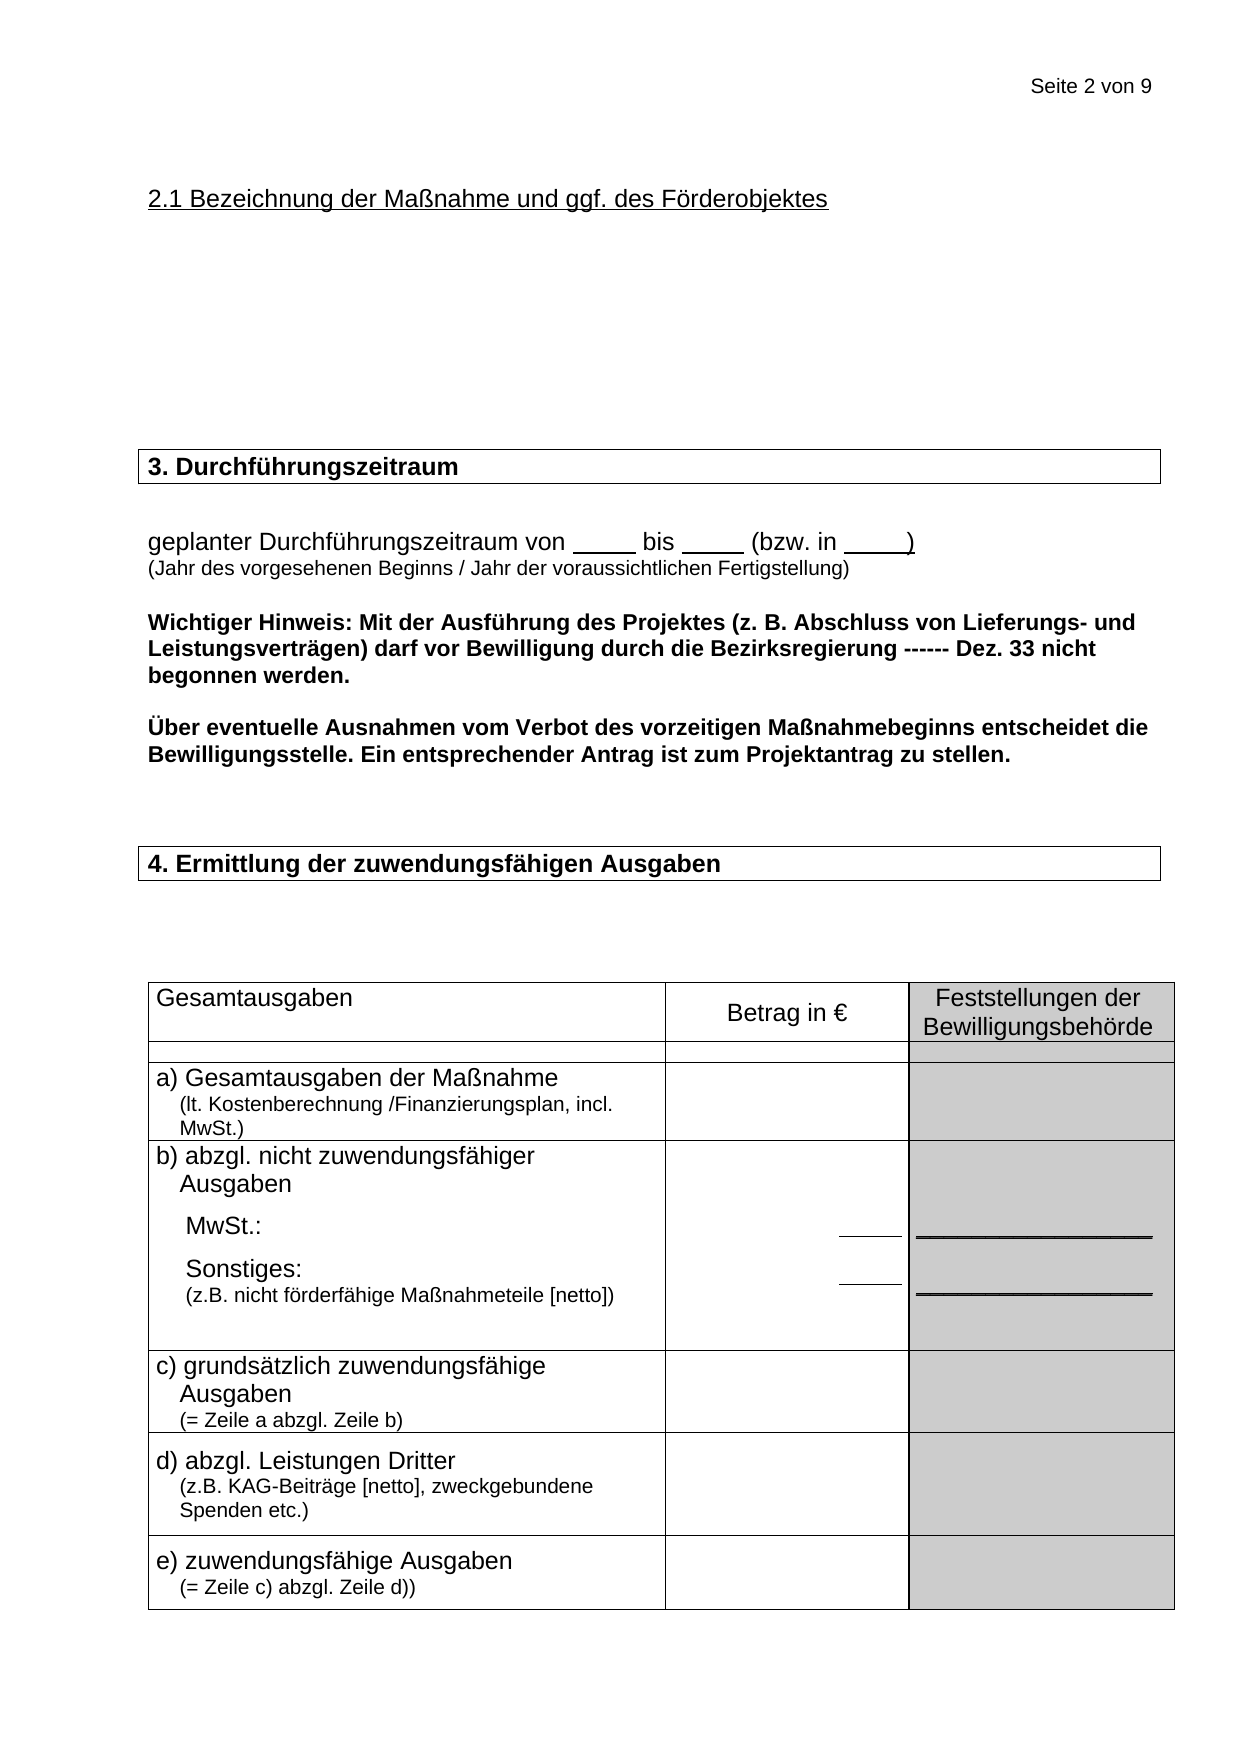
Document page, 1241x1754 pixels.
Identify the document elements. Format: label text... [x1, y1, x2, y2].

table_cell d) abzgl. Leistungen Dritter (z.B. KAG-Beiträge [netto], zweckgebundene Spenden etc.) [149, 1433, 665, 1535]
table_cell _________________ _________________ [910, 1141, 1174, 1350]
text 3. Durchführungszeitraum [139, 450, 1160, 483]
table_cell e) zuwendungsfähige Ausgaben (= Zeile c) abzgl. Zeile d)) [149, 1536, 665, 1609]
table_cell a) Gesamtausgaben der Maßnahme (lt. Kostenberechnung /Finanzierungsplan, incl. MwSt.) [149, 1063, 665, 1140]
text 4. Ermittlung der zuwendungsfähigen Ausgaben [139, 847, 1160, 880]
table_cell [910, 1063, 1174, 1140]
table_cell [666, 1063, 908, 1140]
table_cell [910, 1351, 1174, 1432]
text geplanter Durchführungszeitraum von bis (bzw. in ) [148, 527, 1152, 556]
table_header Betrag in € [666, 983, 908, 1041]
text (Jahr des vorgesehenen Beginns / Jahr der voraussichtlichen Fertigstellung) [148, 556, 1152, 580]
table_cell [910, 1536, 1174, 1609]
table_header Feststellungen der Bewilligungsbehörde [910, 983, 1174, 1041]
table_header Gesamtausgaben [149, 983, 665, 1041]
table_cell [666, 1141, 908, 1350]
table_cell [666, 1351, 908, 1432]
table_cell [666, 1433, 908, 1535]
table_cell c) grundsätzlich zuwendungsfähige Ausgaben (= Zeile a abzgl. Zeile b) [149, 1351, 665, 1432]
table_cell b) abzgl. nicht zuwendungsfähiger Ausgaben MwSt.: Sonstiges: (z.B. nicht förderfähige Maßnahmeteile [netto]) [149, 1141, 665, 1350]
table_cell [910, 1042, 1174, 1061]
text Wichtiger Hinweis: Mit der Ausführung des Projektes (z. B. Abschluss von Lieferungs- und Leistungsverträgen) darf vor Bewilligung durch die Bezirksregierung ------ Dez. 33 nicht begonnen werden. [148, 609, 1152, 688]
text Über eventuelle Ausnahmen vom Verbot des vorzeitigen Maßnahmebeginns entscheidet die Bewilligungsstelle. Ein entsprechender Antrag ist zum Projektantrag zu stellen. [148, 714, 1152, 767]
table_cell [666, 1536, 908, 1609]
table_cell [666, 1042, 908, 1061]
table_cell [149, 1042, 665, 1061]
text 2.1 Bezeichnung der Maßnahme und ggf. des Förderobjektes [148, 184, 1152, 212]
table_cell [910, 1433, 1174, 1535]
